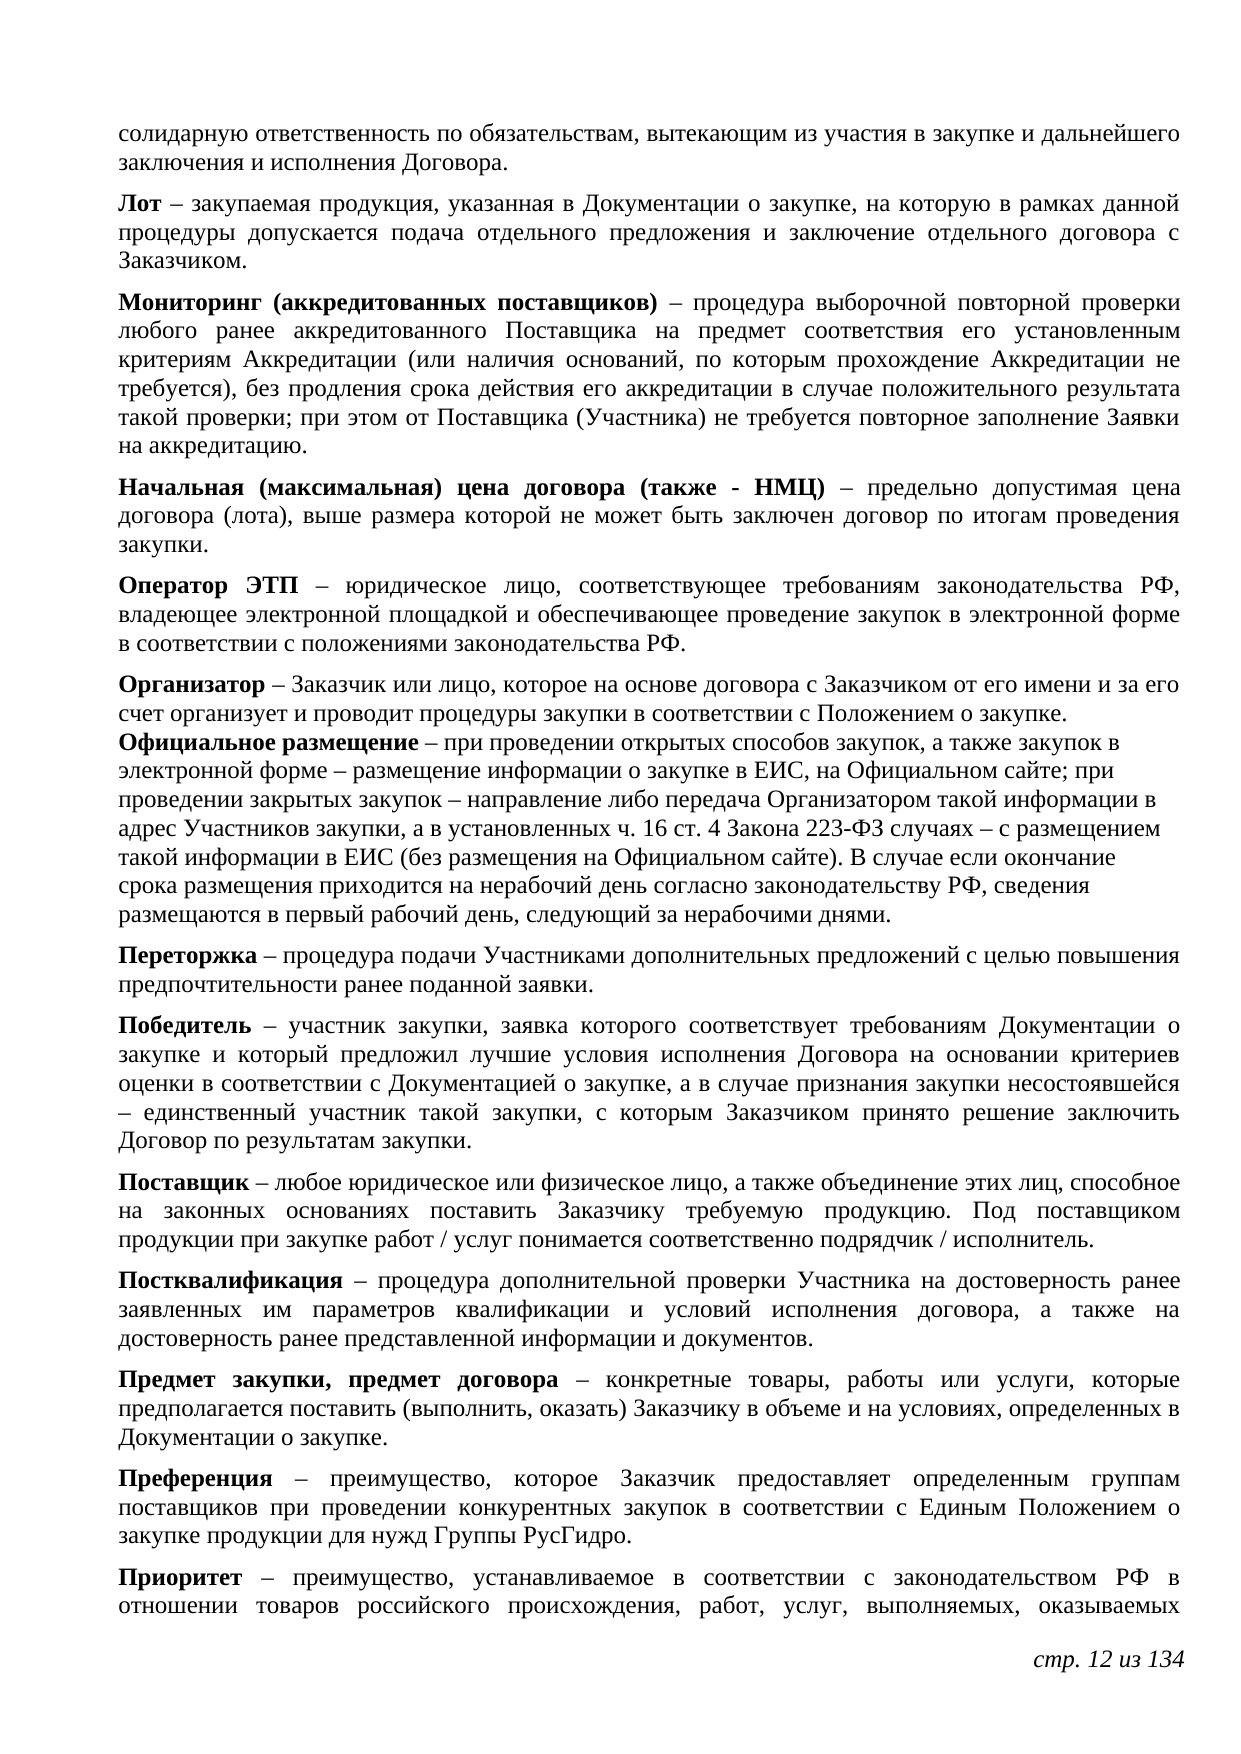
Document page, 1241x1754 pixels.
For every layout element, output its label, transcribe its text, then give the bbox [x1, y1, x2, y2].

text Постквалификация – процедура дополнительной проверки Участника на достоверность ранее заявленных им параметров квалификации и условий исполнения договора, а также на достоверность ранее представленной информации и документов. [118, 1266, 1181, 1352]
text Победитель – участник закупки, заявка которого соответствует требованиям Документации о закупке и который предложил лучшие условия исполнения Договора на основании критериев оценки в соответствии с Документацией о закупке, а в случае признания закупки несостоявшейся – единственный участник такой закупки, с которым Заказчиком принято решение заключить Договор по результатам закупки. [118, 1011, 1181, 1154]
text Преференция – преимущество, которое Заказчик предоставляет определенным группам поставщиков при проведении конкурентных закупок в соответствии с Единым Положением о закупке продукции для нужд Группы РусГидро. [118, 1463, 1181, 1549]
text Мониторинг (аккредитованных поставщиков) – процедура выборочной повторной проверки любого ранее аккредитованного Поставщика на предмет соответствия его установленным критериям Аккредитации (или наличия оснований, по которым прохождение Аккредитации не требуется), без продления срока действия его аккредитации в случае положительного результата такой проверки; при этом от Поставщика (Участника) не требуется повторное заполнение Заявки на аккредитацию. [118, 287, 1181, 459]
text Предмет закупки, предмет договора – конкретные товары, работы или услуги, которые предполагается поставить (выполнить, оказать) Заказчику в объеме и на условиях, определенных в Документации о закупке. [118, 1364, 1181, 1451]
text Оператор ЭТП – юридическое лицо, соответствующее требованиям законодательства РФ, владеющее электронной площадкой и обеспечивающее проведение закупок в электронной форме в соответствии с положениями законодательства РФ. [118, 571, 1181, 657]
text Поставщик – любое юридическое или физическое лицо, а также объединение этих лиц, способное на законных основаниях поставить Заказчику требуемую продукцию. Под поставщиком продукции при закупке работ / услуг понимается соответственно подрядчик / исполнитель. [118, 1167, 1181, 1253]
text Переторжка – процедура подачи Участниками дополнительных предложений с целью повышения предпочтительности ранее поданной заявки. [118, 941, 1181, 998]
text Начальная (максимальная) цена договора (также - НМЦ) – предельно допустимая цена договора (лота), выше размера которой не может быть заключен договор по итогам проведения закупки. [118, 472, 1181, 558]
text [118, 1562, 1181, 1619]
text Лот – закупаемая продукция, указанная в Документации о закупке, на которую в рамках данной процедуры допускается подача отдельного предложения и заключение отдельного договора с Заказчиком. [118, 188, 1181, 274]
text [118, 118, 1181, 176]
text Официальное размещение – при проведении открытых способов закупок, а также закупок в электронной форме – размещение информации о закупке в ЕИС, на Официальном сайте; при проведении закрытых закупок – направление либо передача Организатором такой информации в адрес Участников закупки, а в установленных ч. 16 ст. 4 Закона 223-ФЗ случаях – с размещением такой информации в ЕИС (без размещения на Официальном сайте). В случае если окончание срока размещения приходится на нерабочий день согласно законодательству РФ, сведения размещаются в первый рабочий день, следующий за нерабочими днями. [118, 727, 1181, 928]
text Организатор – Заказчик или лицо, которое на основе договора с Заказчиком от его имени и за его счет организует и проводит процедуры закупки в соответствии с Положением о закупке. [118, 669, 1181, 727]
